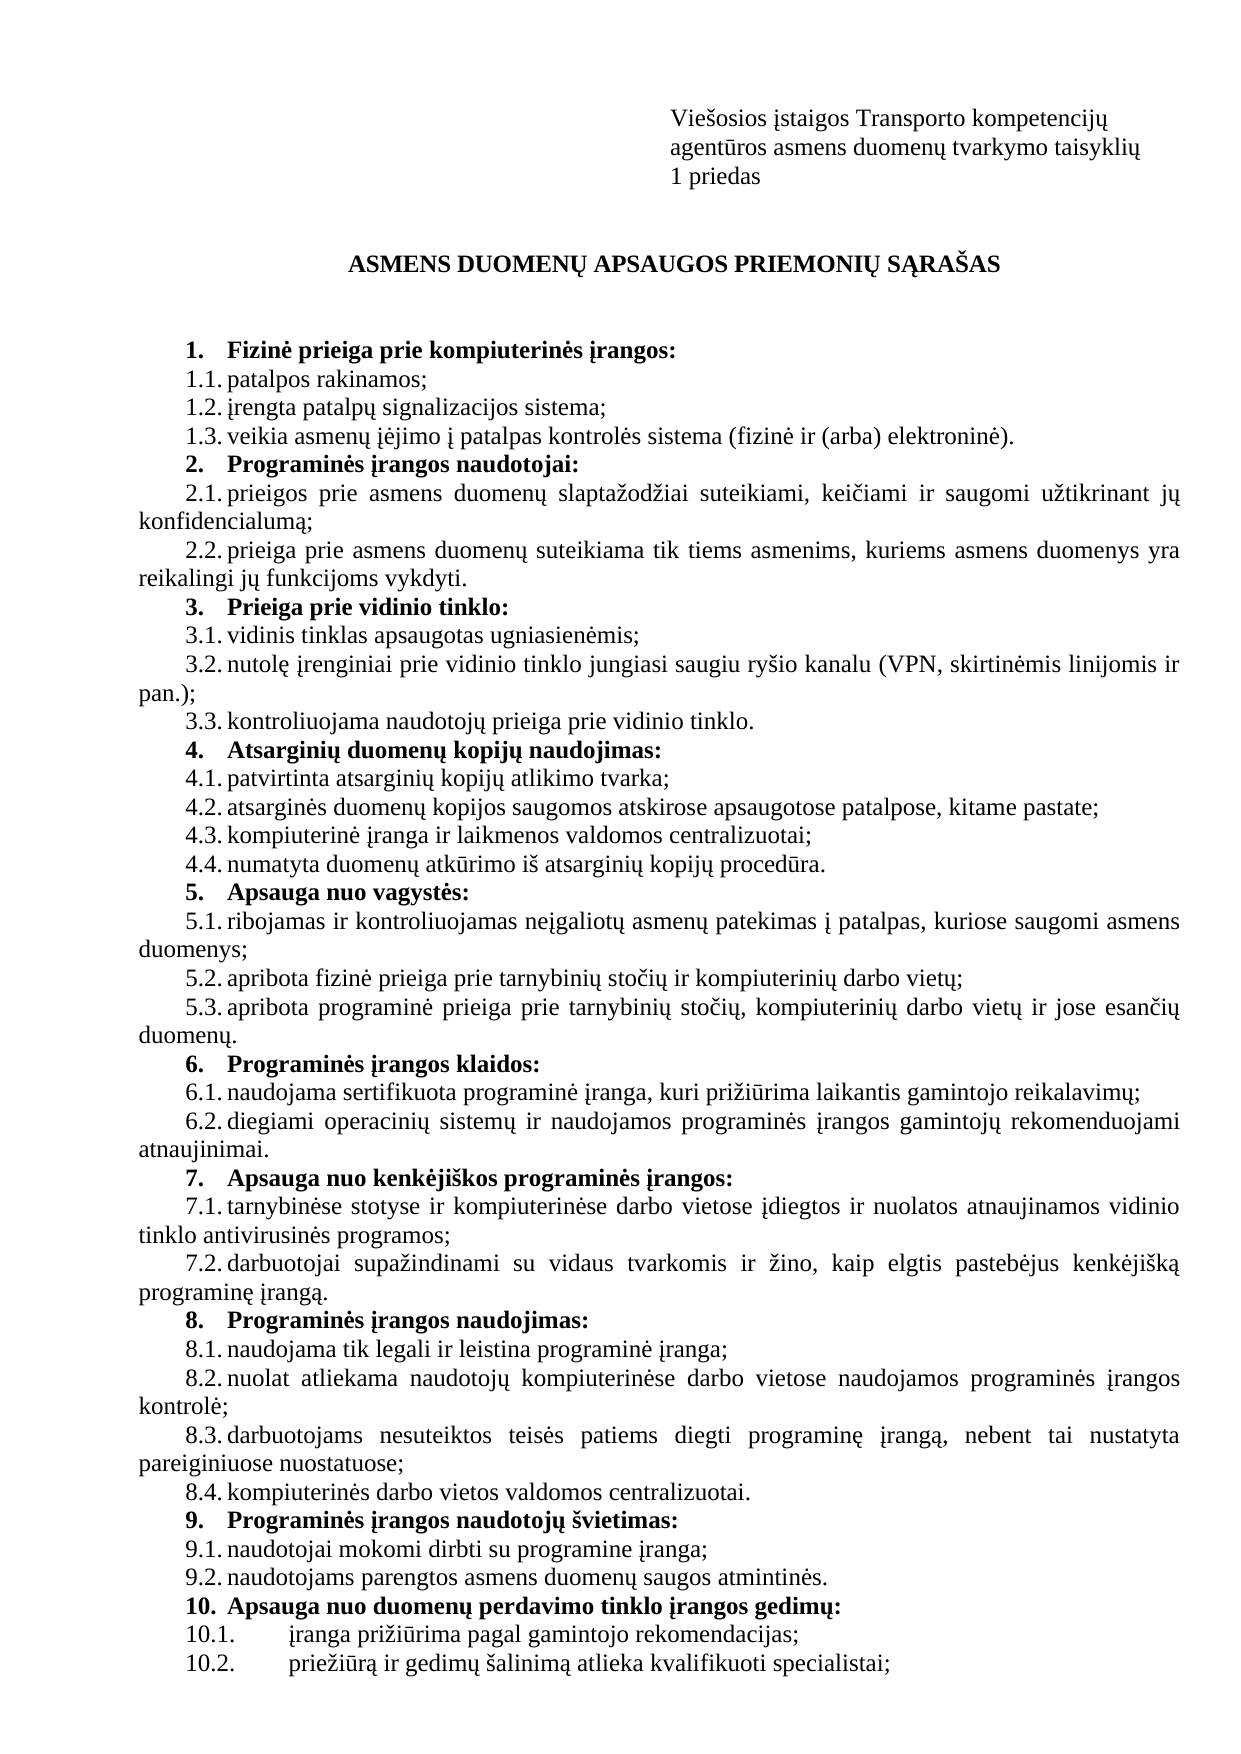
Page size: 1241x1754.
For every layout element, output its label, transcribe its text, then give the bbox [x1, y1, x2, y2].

text 5.1. ribojamas ir kontroliuojamas neįgaliotų asmenų patekimas į patalpas, kuriose saugomi asmens duomenys; [138, 907, 1181, 964]
text 5.2. apribota fizinė prieiga prie tarnybinių stočių ir kompiuterinių darbo vietų; [138, 964, 1181, 992]
text 3. Prieiga prie vidinio tinklo: [138, 593, 1181, 621]
text 1.3. veikia asmenų įėjimo į patalpas kontrolės sistema (fizinė ir (arba) elektroninė). [138, 421, 1181, 450]
text 9. Programinės įrangos naudotojų švietimas: [138, 1506, 1181, 1534]
text 8.4. kompiuterinės darbo vietos valdomos centralizuotai. [138, 1477, 1181, 1506]
text 4.3. kompiuterinė įranga ir laikmenos valdomos centralizuotai; [138, 821, 1181, 849]
text 2.1. prieigos prie asmens duomenų slaptažodžiai suteikiami, keičiami ir saugomi užtikrinant jų konfidencialumą; [138, 478, 1181, 536]
text 4. Atsarginių duomenų kopijų naudojimas: [138, 735, 1181, 764]
text 10. Apsauga nuo duomenų perdavimo tinklo įrangos gedimų: [138, 1592, 1181, 1620]
text 2.2. prieiga prie asmens duomenų suteikiama tik tiems asmenims, kuriems asmens duomenys yra reikalingi jų funkcijoms vykdyti. [138, 536, 1181, 593]
text Viešosios įstaigos Transporto kompetencijų agentūros asmens duomenų tvarkymo taisyklių [670, 103, 1181, 161]
text 4.2. atsarginės duomenų kopijos saugomos atskirose apsaugotose patalpose, kitame pastate; [138, 792, 1181, 821]
text 1 priedas [670, 161, 1181, 190]
text 7.2. darbuotojai supažindinami su vidaus tvarkomis ir žino, kaip elgtis pastebėjus kenkėjišką programinę įrangą. [138, 1249, 1181, 1306]
text 6. Programinės įrangos klaidos: [138, 1049, 1181, 1078]
text 3.2. nutolę įrenginiai prie vidinio tinklo jungiasi saugiu ryšio kanalu (VPN, skirtinėmis linijomis ir pan.); [138, 650, 1181, 707]
text 1.1. patalpos rakinamos; [138, 364, 1181, 393]
text 9.2. naudotojams parengtos asmens duomenų saugos atmintinės. [138, 1563, 1181, 1592]
text ASMENS DUOMENŲ APSAUGOS PRIEMONIŲ SĄRAŠAS [138, 249, 1181, 278]
text 8.2. nuolat atliekama naudotojų kompiuterinėse darbo vietose naudojamos programinės įrangos kontrolė; [138, 1363, 1181, 1420]
text 3.3. kontroliuojama naudotojų prieiga prie vidinio tinklo. [138, 707, 1181, 735]
text 9.1. naudotojai mokomi dirbti su programine įranga; [138, 1534, 1181, 1563]
text 1. Fizinė prieiga prie kompiuterinės įrangos: [138, 336, 1181, 364]
text 3.1. vidinis tinklas apsaugotas ugniasienėmis; [138, 621, 1181, 650]
text 7.1. tarnybinėse stotyse ir kompiuterinėse darbo vietose įdiegtos ir nuolatos atnaujinamos vidinio tinklo antivirusinės programos; [138, 1192, 1181, 1249]
text 6.2. diegiami operacinių sistemų ir naudojamos programinės įrangos gamintojų rekomenduojami atnaujinimai. [138, 1106, 1181, 1163]
text 4.1. patvirtinta atsarginių kopijų atlikimo tvarka; [138, 764, 1181, 792]
text 8. Programinės įrangos naudojimas: [138, 1306, 1181, 1335]
text 2. Programinės įrangos naudotojai: [138, 450, 1181, 478]
text 6.1. naudojama sertifikuota programinė įranga, kuri prižiūrima laikantis gamintojo reikalavimų; [138, 1078, 1181, 1106]
text 10.2. priežiūrą ir gedimų šalinimą atlieka kvalifikuoti specialistai; [138, 1649, 1181, 1677]
text 1.2. įrengta patalpų signalizacijos sistema; [138, 393, 1181, 421]
text 8.3. darbuotojams nesuteiktos teisės patiems diegti programinę įrangą, nebent tai nustatyta pareiginiuose nuostatuose; [138, 1420, 1181, 1477]
text 7. Apsauga nuo kenkėjiškos programinės įrangos: [138, 1163, 1181, 1192]
text 5.3. apribota programinė prieiga prie tarnybinių stočių, kompiuterinių darbo vietų ir jose esančių duomenų. [138, 992, 1181, 1049]
text 10.1. įranga prižiūrima pagal gamintojo rekomendacijas; [138, 1620, 1181, 1649]
text 8.1. naudojama tik legali ir leistina programinė įranga; [138, 1335, 1181, 1363]
text 4.4. numatyta duomenų atkūrimo iš atsarginių kopijų procedūra. [138, 849, 1181, 878]
text 5. Apsauga nuo vagystės: [138, 878, 1181, 907]
